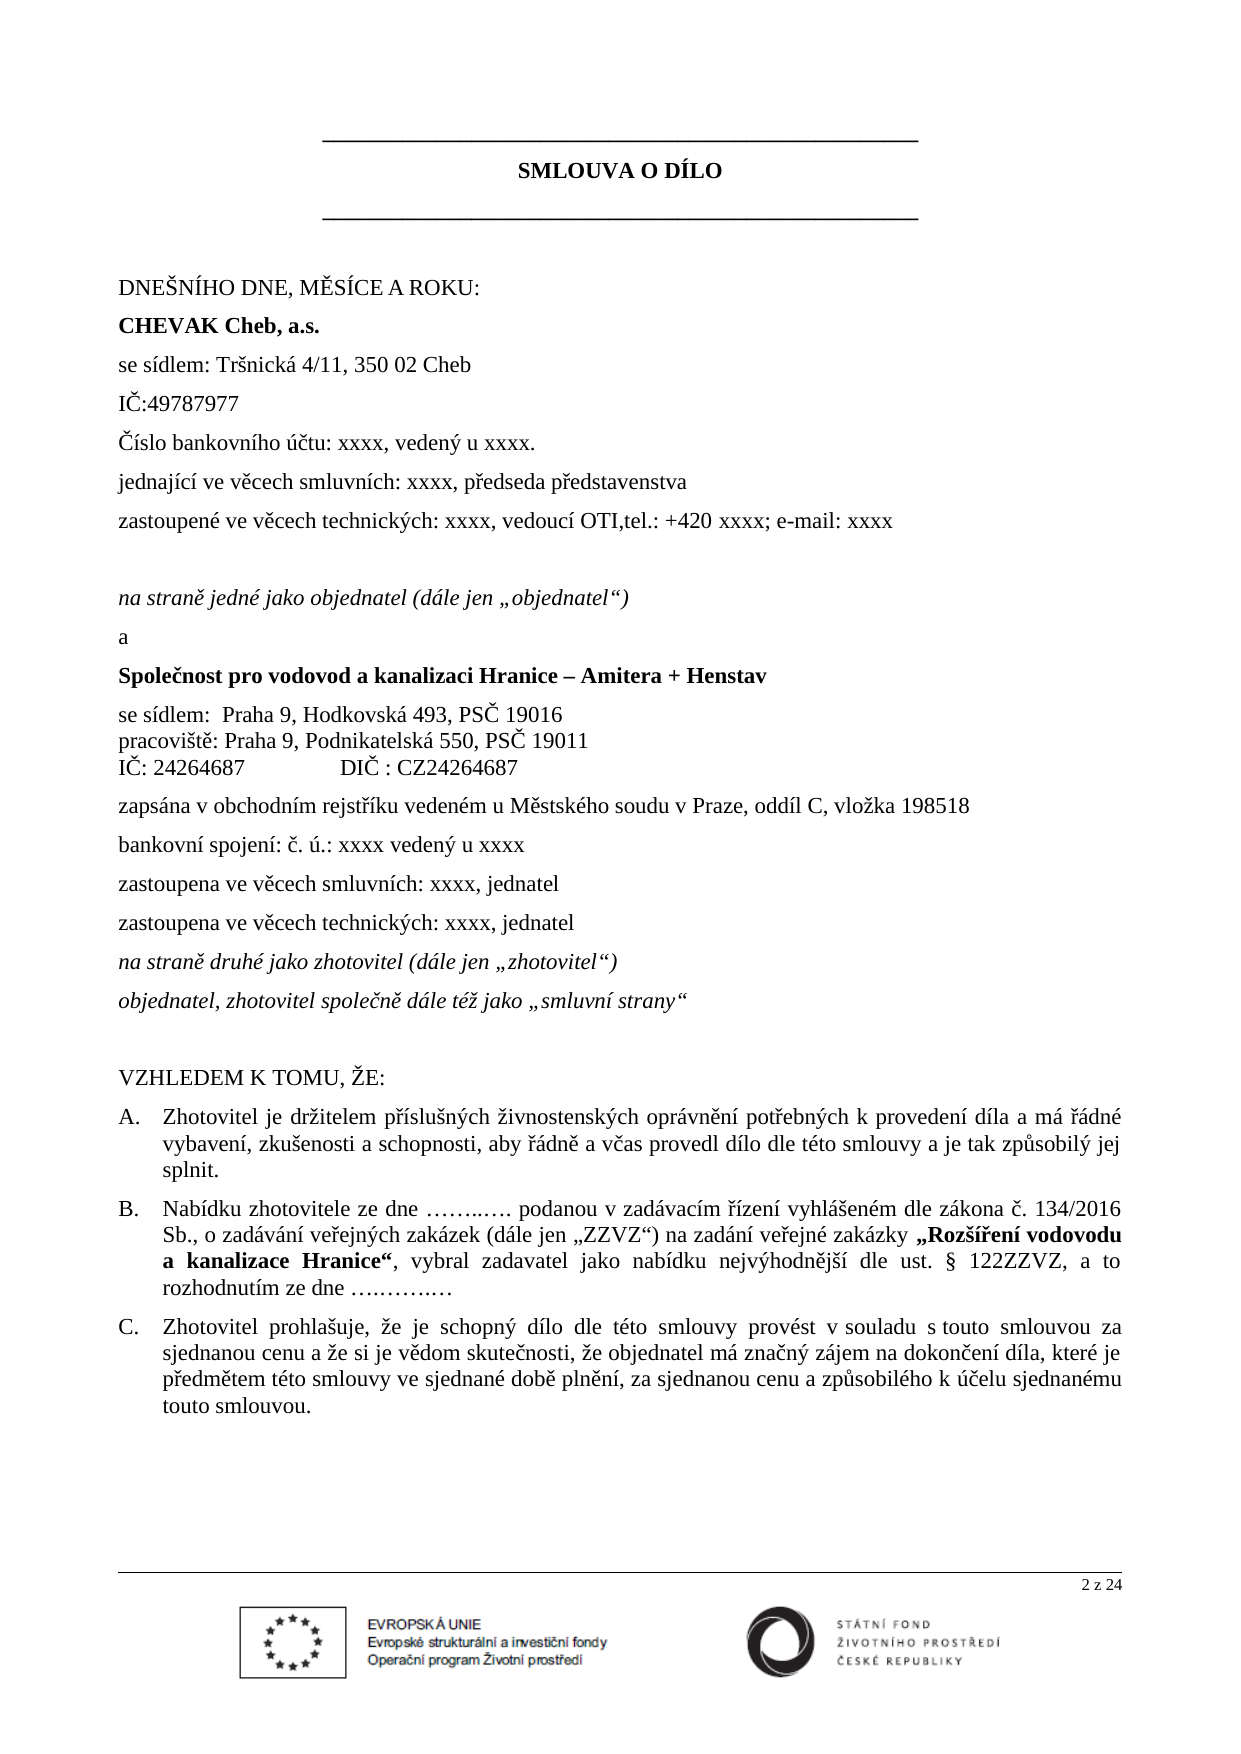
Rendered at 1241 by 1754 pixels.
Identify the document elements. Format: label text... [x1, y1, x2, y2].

text Číslo bankovního účtu: xxxx, vedený u xxxx. [118, 429, 1122, 455]
list Zhotovitel je držitelem příslušných živnostenských oprávnění potřebných k provedení díla a má řádné vybavení, zkušenosti a schopnosti, aby řádně a včas provedl dílo dle této smlouvy a je tak způsobilý jej splnit. [118, 1103, 1122, 1182]
text objednatel, zhotovitel společně dále též jako „smluvní strany“ [118, 987, 1122, 1013]
text Společnost pro vodovod a kanalizaci Hranice – Amitera + Henstav [118, 662, 1122, 688]
picture [231, 1594, 1009, 1695]
text zastoupené ve věcech technických: xxxx, vedoucí OTI,tel.: +420 xxxx; e-mail: xxxx [118, 507, 1122, 533]
text IČ: 24264687 DIČ : CZ24264687 [118, 754, 1122, 780]
text CHEVAK Cheb, a.s. [118, 312, 1122, 339]
text se sídlem: Praha 9, Hodkovská 493, PSČ 19016 [118, 701, 1122, 727]
text ____________________________________________________ [118, 196, 1122, 222]
text bankovní spojení: č. ú.: xxxx vedený u xxxx [118, 831, 1122, 858]
text ____________________________________________________ [118, 118, 1122, 144]
list Zhotovitel prohlašuje, že je schopný dílo dle této smlouvy provést v souladu s touto smlouvou za sjednanou cenu a že si je vědom skutečnosti, že objednatel má značný zájem na dokončení díla, které je předmětem této smlouvy ve sjednané době plnění, za sjednanou cenu a způsobilého k účelu sjednanému touto smlouvou. [118, 1313, 1122, 1418]
text na straně druhé jako zhotovitel (dále jen „zhotovitel“) [118, 948, 1122, 974]
text IČ:49787977 [118, 390, 1122, 416]
text zapsána v obchodním rejstříku vedeném u Městského soudu v Praze, oddíl C, vložka 198518 [118, 792, 1122, 819]
text na straně jedné jako objednatel (dále jen „objednatel“) [118, 584, 1122, 611]
subtitle dnešního dne, měsíce a roku: [118, 273, 1122, 300]
text pracoviště: Praha 9, Podnikatelská 550, PSČ 19011 [118, 727, 1122, 754]
text Vzhledem k tomu, že: [118, 1064, 1122, 1091]
text SMLOUVA O DÍLO [118, 157, 1122, 183]
text jednající ve věcech smluvních: xxxx, předseda představenstva [118, 468, 1122, 494]
text zastoupena ve věcech smluvních: xxxx, jednatel [118, 870, 1122, 897]
text zastoupena ve věcech technických: xxxx, jednatel [118, 909, 1122, 935]
list Nabídku zhotovitele ze dne ……..…. podanou v zadávacím řízení vyhlášeném dle zákona č. 134/2016 Sb., o zadávání veřejných zakázek (dále jen „ZZVZ“) na zadání veřejné zakázky „Rozšíření vodovodu a kanalizace Hranice“, vybral zadavatel jako nabídku nejvýhodnější dle ust. § 122ZZVZ, a to rozhodnutím ze dne ….…….… [118, 1195, 1122, 1300]
text se sídlem: Tršnická 4/11, 350 02 Cheb [118, 351, 1122, 378]
text a [118, 623, 1122, 649]
